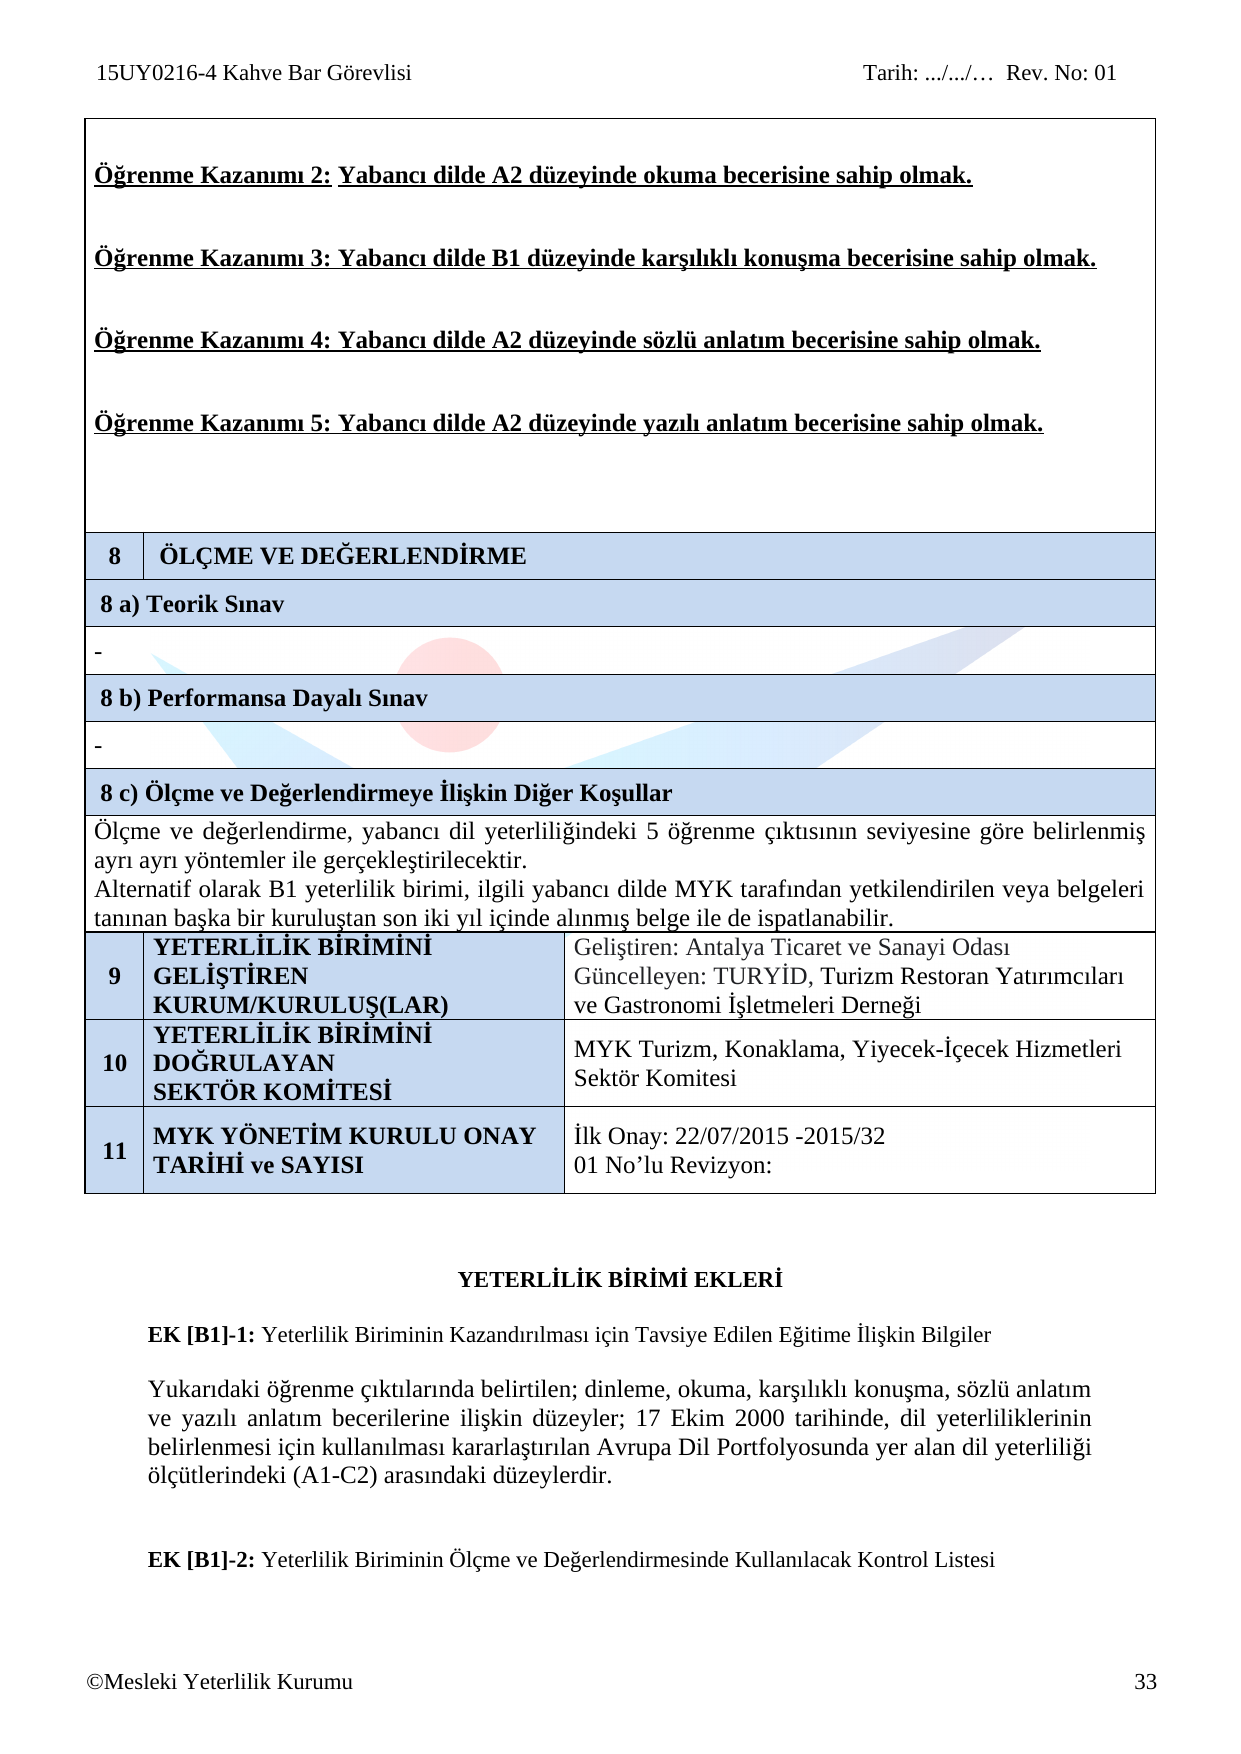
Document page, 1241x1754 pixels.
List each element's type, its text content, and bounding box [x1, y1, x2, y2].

table_cell MYK YÖNETİM KURULU ONAY TARİHİ ve SAYISI [144, 1107, 564, 1193]
table_cell 8 b) Performansa Dayalı Sınav [86, 675, 1155, 721]
table_cell - [86, 722, 1155, 768]
table_cell MYK Turizm, Konaklama, Yiyecek-İçecek Hizmetleri Sektör Komitesi [565, 1020, 1155, 1106]
table_cell 9 [86, 933, 143, 1019]
table_cell 8 [86, 533, 143, 579]
table_cell 8 c) Ölçme ve Değerlendirmeye İlişkin Diğer Koşullar [86, 769, 1155, 815]
table_cell 10 [86, 1020, 143, 1106]
table_cell Geliştiren: Antalya Ticaret ve Sanayi Odası Güncelleyen: TURYİD, Turizm Restoran Yatırımcıları ve Gastronomi İşletmeleri Derneği [565, 933, 1155, 1019]
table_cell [86, 119, 1155, 532]
table_cell ÖLÇME VE DEĞERLENDİRME [144, 533, 1155, 579]
text EK [B1]-1: Yeterlilik Biriminin Kazandırılması için Tavsiye Edilen Eğitime İlişkin Bilgiler [148, 1321, 1092, 1348]
table_cell Ölçme ve değerlendirme, yabancı dil yeterliliğindeki 5 öğrenme çıktısının seviyesine göre belirlenmiş ayrı ayrı yöntemler ile gerçekleştirilecektir. Alternatif olarak B1 yeterlilik birimi, ilgili yabancı dilde MYK tarafından yetkilendirilen veya belgeleri tanınan başka bir kuruluştan son iki yıl içinde alınmış belge ile de ispatlanabilir. [86, 816, 1155, 931]
text Yukarıdaki öğrenme çıktılarında belirtilen; dinleme, okuma, karşılıklı konuşma, sözlü anlatım ve yazılı anlatım becerilerine ilişkin düzeyler; 17 Ekim 2000 tarihinde, dil yeterliliklerinin belirlenmesi için kullanılması kararlaştırılan Avrupa Dil Portfolyosunda yer alan dil yeterliliği ölçütlerindeki (A1-C2) arasındaki düzeylerdir. [148, 1374, 1092, 1489]
table_cell 8 a) Teorik Sınav [86, 580, 1155, 626]
text YETERLİLİK BİRİMİ EKLERİ [148, 1266, 1092, 1293]
table_cell İlk Onay: 22/07/2015 -2015/32 01 No’lu Revizyon: [565, 1107, 1155, 1193]
table_cell YETERLİLİK BİRİMİNİ GELİŞTİREN KURUM/KURULUŞ(LAR) [144, 933, 564, 1019]
table_cell 11 [86, 1107, 143, 1193]
text EK [B1]-2: Yeterlilik Biriminin Ölçme ve Değerlendirmesinde Kullanılacak Kontrol Listesi [148, 1546, 1092, 1572]
table_cell YETERLİLİK BİRİMİNİ DOĞRULAYAN SEKTÖR KOMİTESİ [144, 1020, 564, 1106]
table_cell - [86, 627, 1155, 673]
